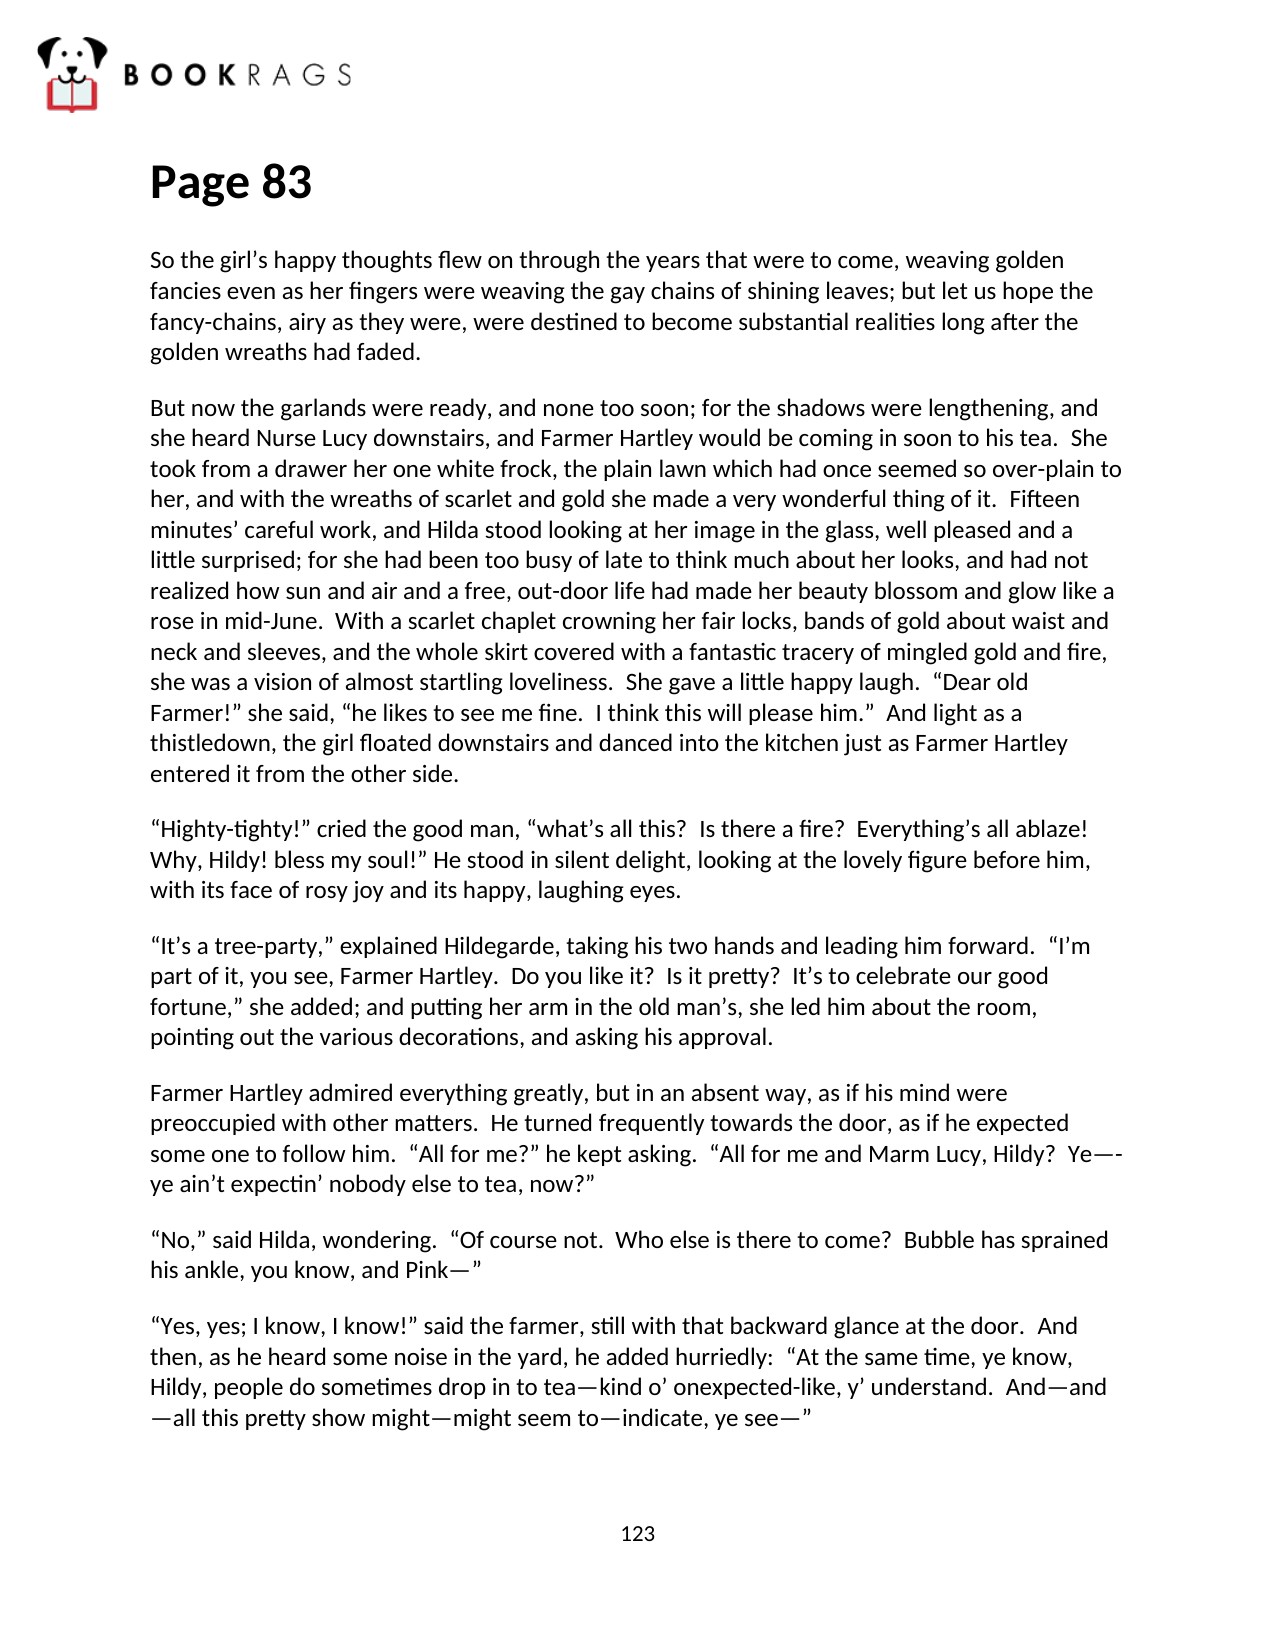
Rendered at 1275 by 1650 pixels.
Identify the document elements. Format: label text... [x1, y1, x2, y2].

text “It’s a tree-party,” explained Hildegarde, taking his two hands and leading him forward. “I’m part of it, you see, Farmer Hartley. Do you like it? Is it pretty? It’s to celebrate our good fortune,” she added; and putting her arm in the old man’s, she led him about the room, pointing out the various decorations, and asking his approval. [150, 930, 1125, 1052]
text “Yes, yes; I know, I know!” said the farmer, still with that backward glance at the door. And then, as he heard some noise in the yard, he added hurriedly: “At the same time, ye know, Hildy, people do sometimes drop in to tea—­kind o’ onexpected-like, y’ understand. And—­and—­all this pretty show might—­might seem to—­indicate, ye see—­” [150, 1310, 1125, 1432]
picture [37, 37, 351, 113]
text Farmer Hartley admired everything greatly, but in an absent way, as if his mind were preoccupied with other matters. He turned frequently towards the door, as if he expected some one to follow him. “All for me?” he kept asking. “All for me and Marm Lucy, Hildy? Ye—­ye ain’t expectin’ nobody else to tea, now?” [150, 1077, 1125, 1199]
text “No,” said Hilda, wondering. “Of course not. Who else is there to come? Bubble has sprained his ankle, you know, and Pink—­” [150, 1224, 1125, 1285]
text So the girl’s happy thoughts flew on through the years that were to come, weaving golden fancies even as her fingers were weaving the gay chains of shining leaves; but let us hope the fancy-chains, airy as they were, were destined to become substantial realities long after the golden wreaths had faded. [150, 244, 1125, 367]
text “Highty-tighty!” cried the good man, “what’s all this? Is there a fire? Everything’s all ablaze! Why, Hildy! bless my soul!” He stood in silent delight, looking at the lovely figure before him, with its face of rosy joy and its happy, laughing eyes. [150, 813, 1125, 905]
text But now the garlands were ready, and none too soon; for the shadows were lengthening, and she heard Nurse Lucy downstairs, and Farmer Hartley would be coming in soon to his tea. She took from a drawer her one white frock, the plain lawn which had once seemed so over-plain to her, and with the wreaths of scarlet and gold she made a very wonderful thing of it. Fifteen minutes’ careful work, and Hilda stood looking at her image in the glass, well pleased and a little surprised; for she had been too busy of late to think much about her looks, and had not realized how sun and air and a free, out-door life had made her beauty blossom and glow like a rose in mid-June. With a scarlet chaplet crowning her fair locks, bands of gold about waist and neck and sleeves, and the whole skirt covered with a fantastic tracery of mingled gold and fire, she was a vision of almost startling loveliness. She gave a little happy laugh. “Dear old Farmer!” she said, “he likes to see me fine. I think this will please him.” And light as a thistledown, the girl floated downstairs and danced into the kitchen just as Farmer Hartley entered it from the other side. [150, 392, 1125, 788]
text Page 83 [150, 150, 1125, 211]
